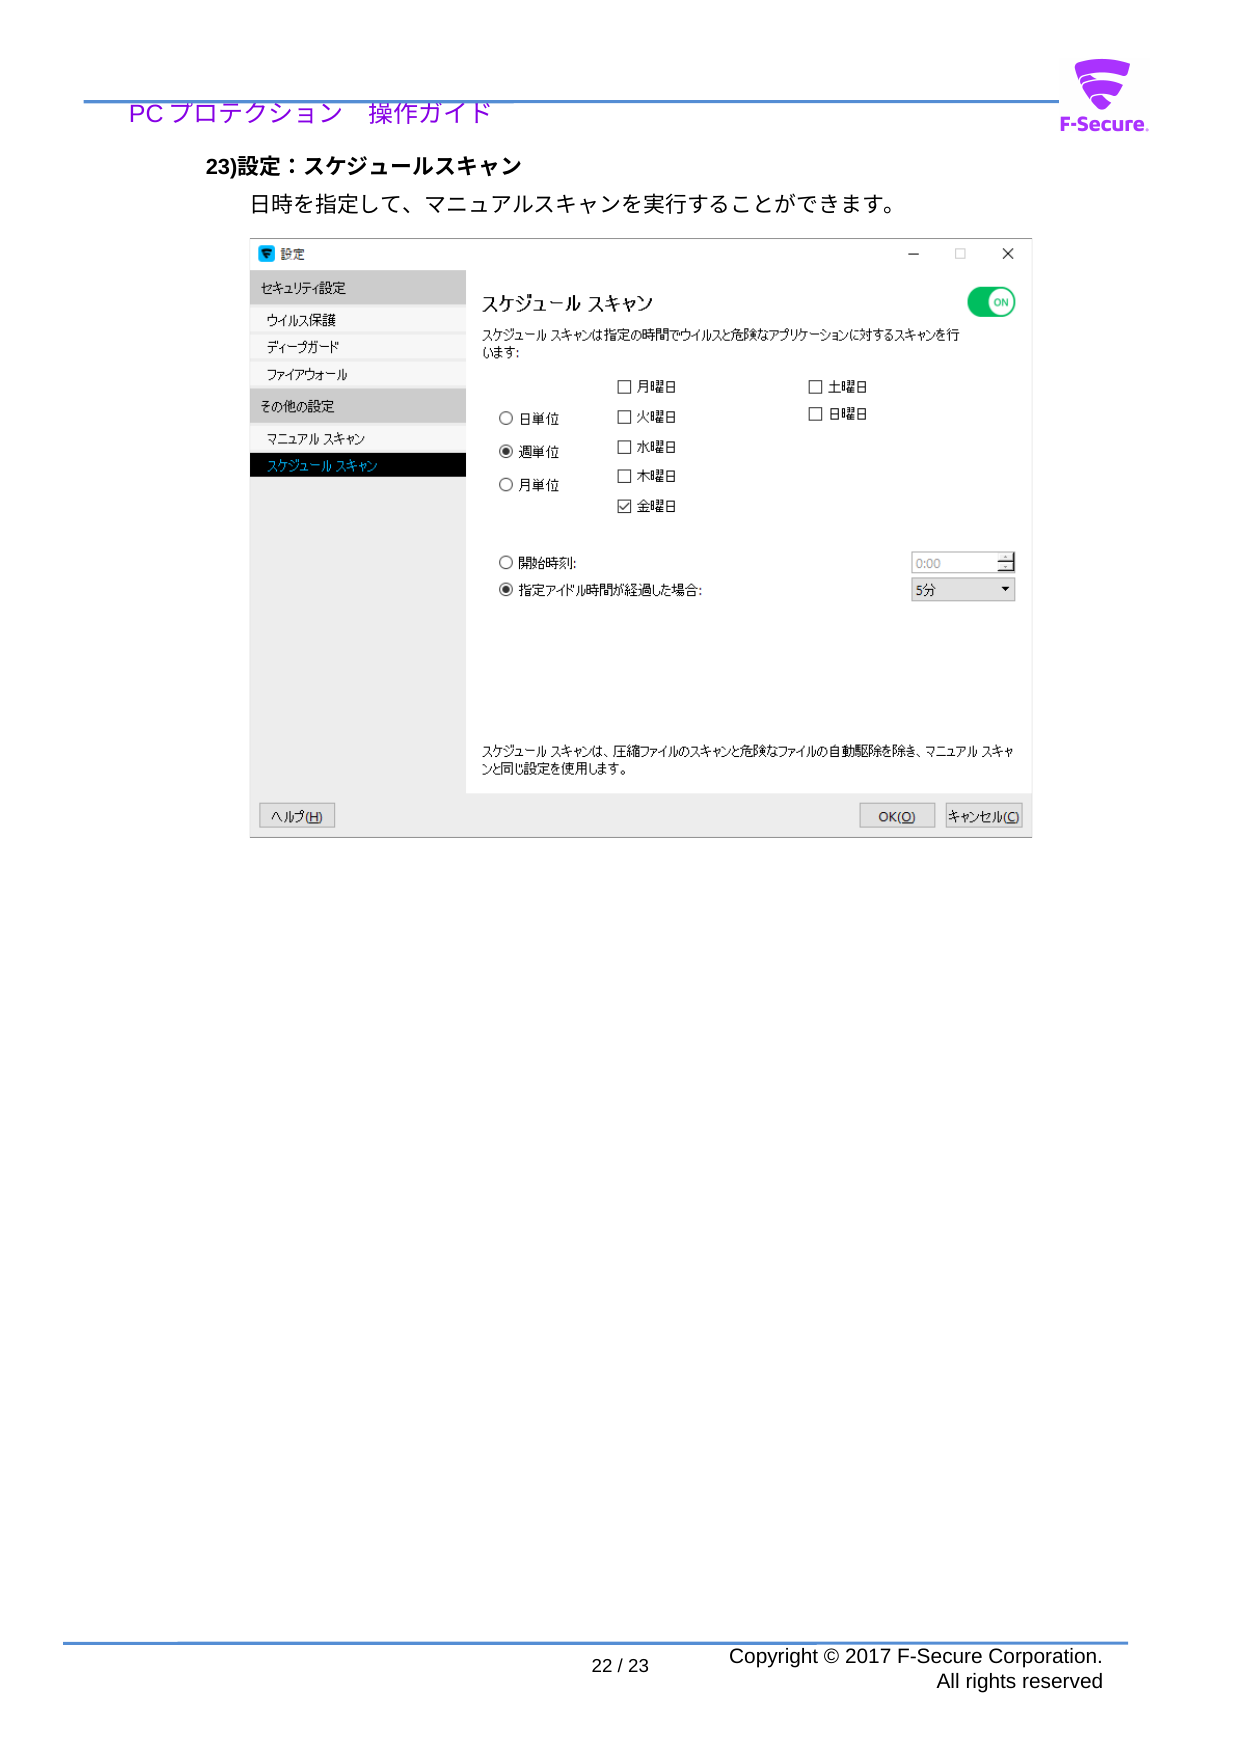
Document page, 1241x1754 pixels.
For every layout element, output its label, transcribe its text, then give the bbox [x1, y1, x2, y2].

picture [1059, 58, 1150, 133]
picture [249, 238, 1033, 838]
text 日時を指定して、マニュアルスキャンを実行することができます。 [249, 186, 1122, 219]
text 23)設定：スケジュールスキャン [118, 148, 1122, 181]
